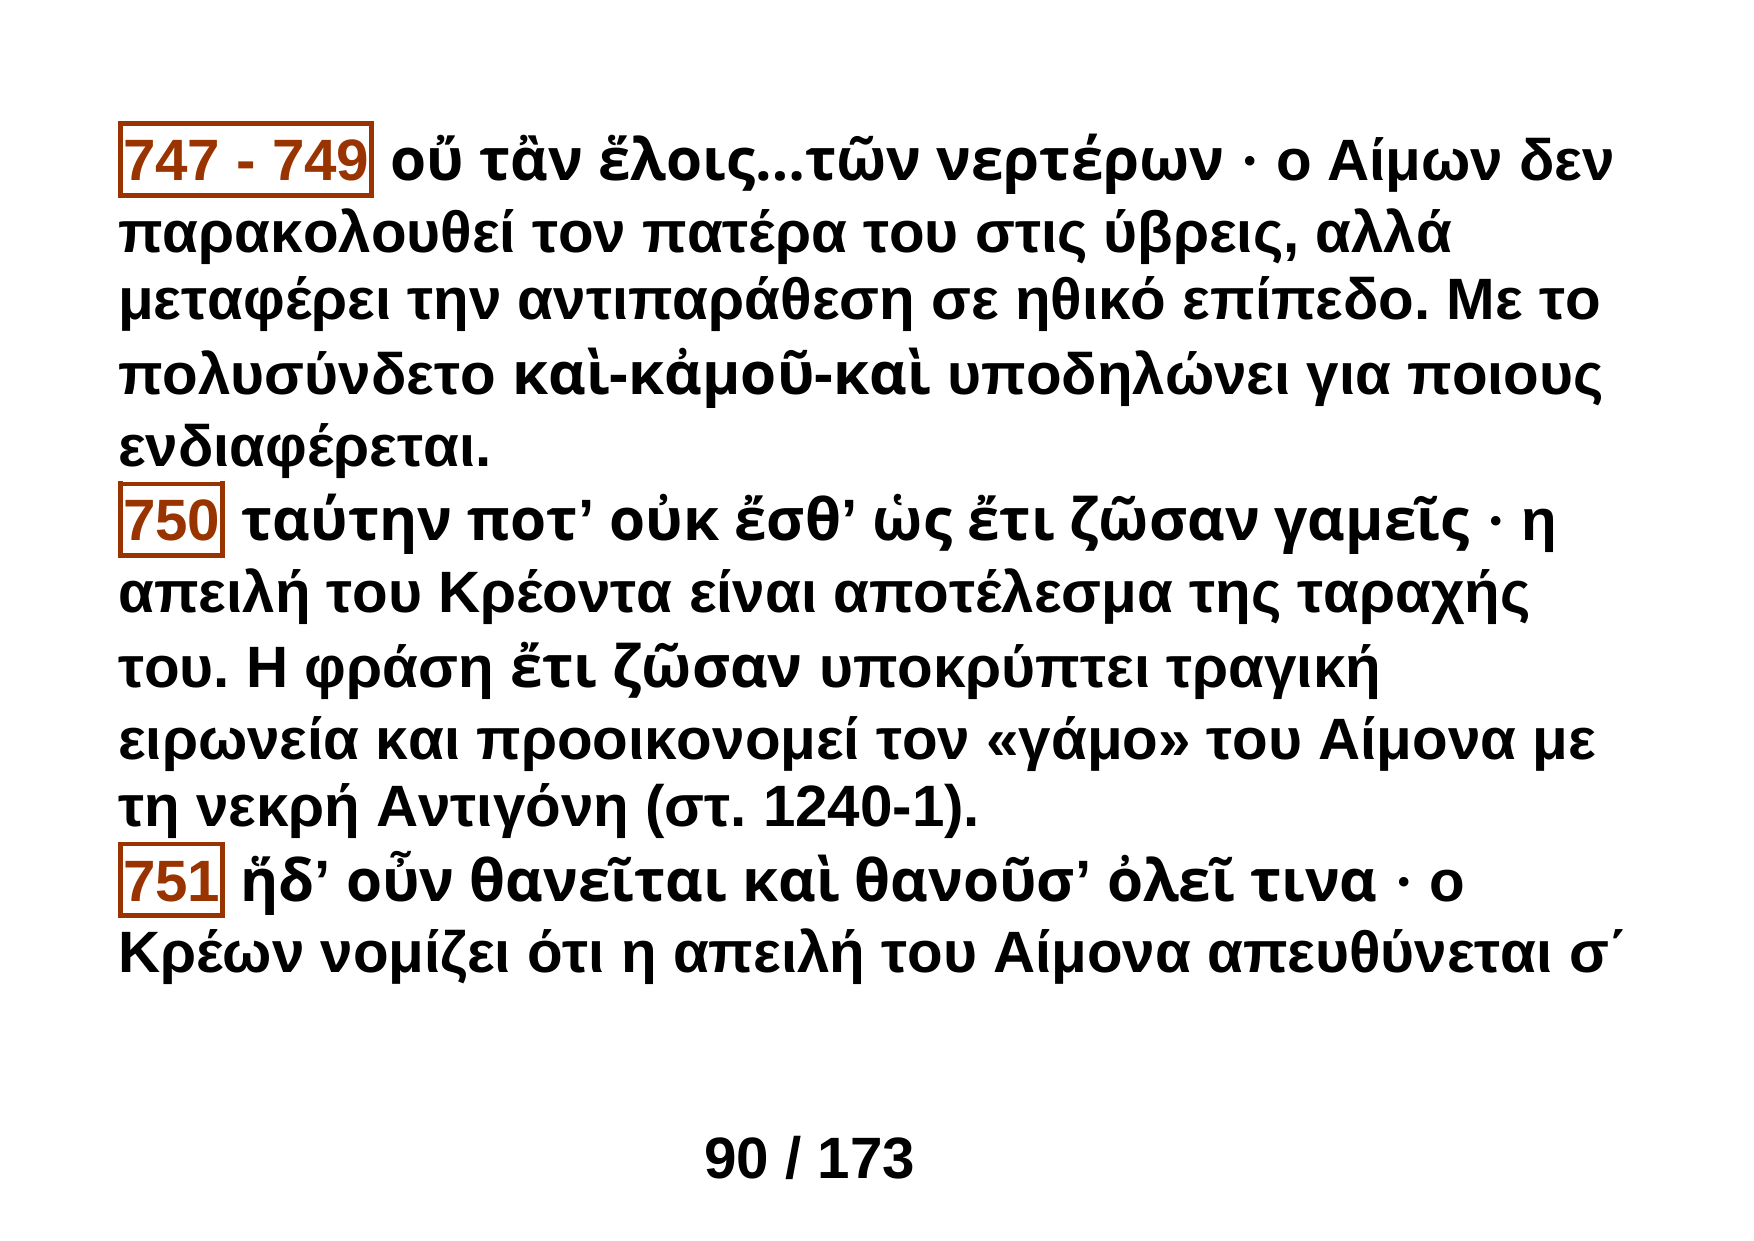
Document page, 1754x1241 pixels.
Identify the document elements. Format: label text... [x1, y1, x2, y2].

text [118, 838, 1636, 985]
text 747 - 749 οὔ τἂν ἕλοις…τῶν νερτέρων ο Αίμων δεν παρακολουθεί τον πατέρα του στις ύβρεις, αλλά μεταφέρει την αντιπαράθεση σε ηθικό επίπεδο. Με το πολυσύνδετο καὶ-κἀμοῦ-καὶ υποδηλώνει για ποιους ενδιαφέρεται. [118, 118, 1636, 478]
text 750 ταύτην ποτ’ οὐκ ἔσθ’ ὡς ἔτι ζῶσαν γαμεῖς η απειλή του Κρέοντα είναι αποτέλεσμα της ταραχής του. Η φράση ἔτι ζῶσαν υποκρύπτει τραγική ειρωνεία και προοικονομεί τον «γάμο» του Αίμονα με τη νεκρή Αντιγόνη (στ. 1240-1). [118, 478, 1636, 838]
